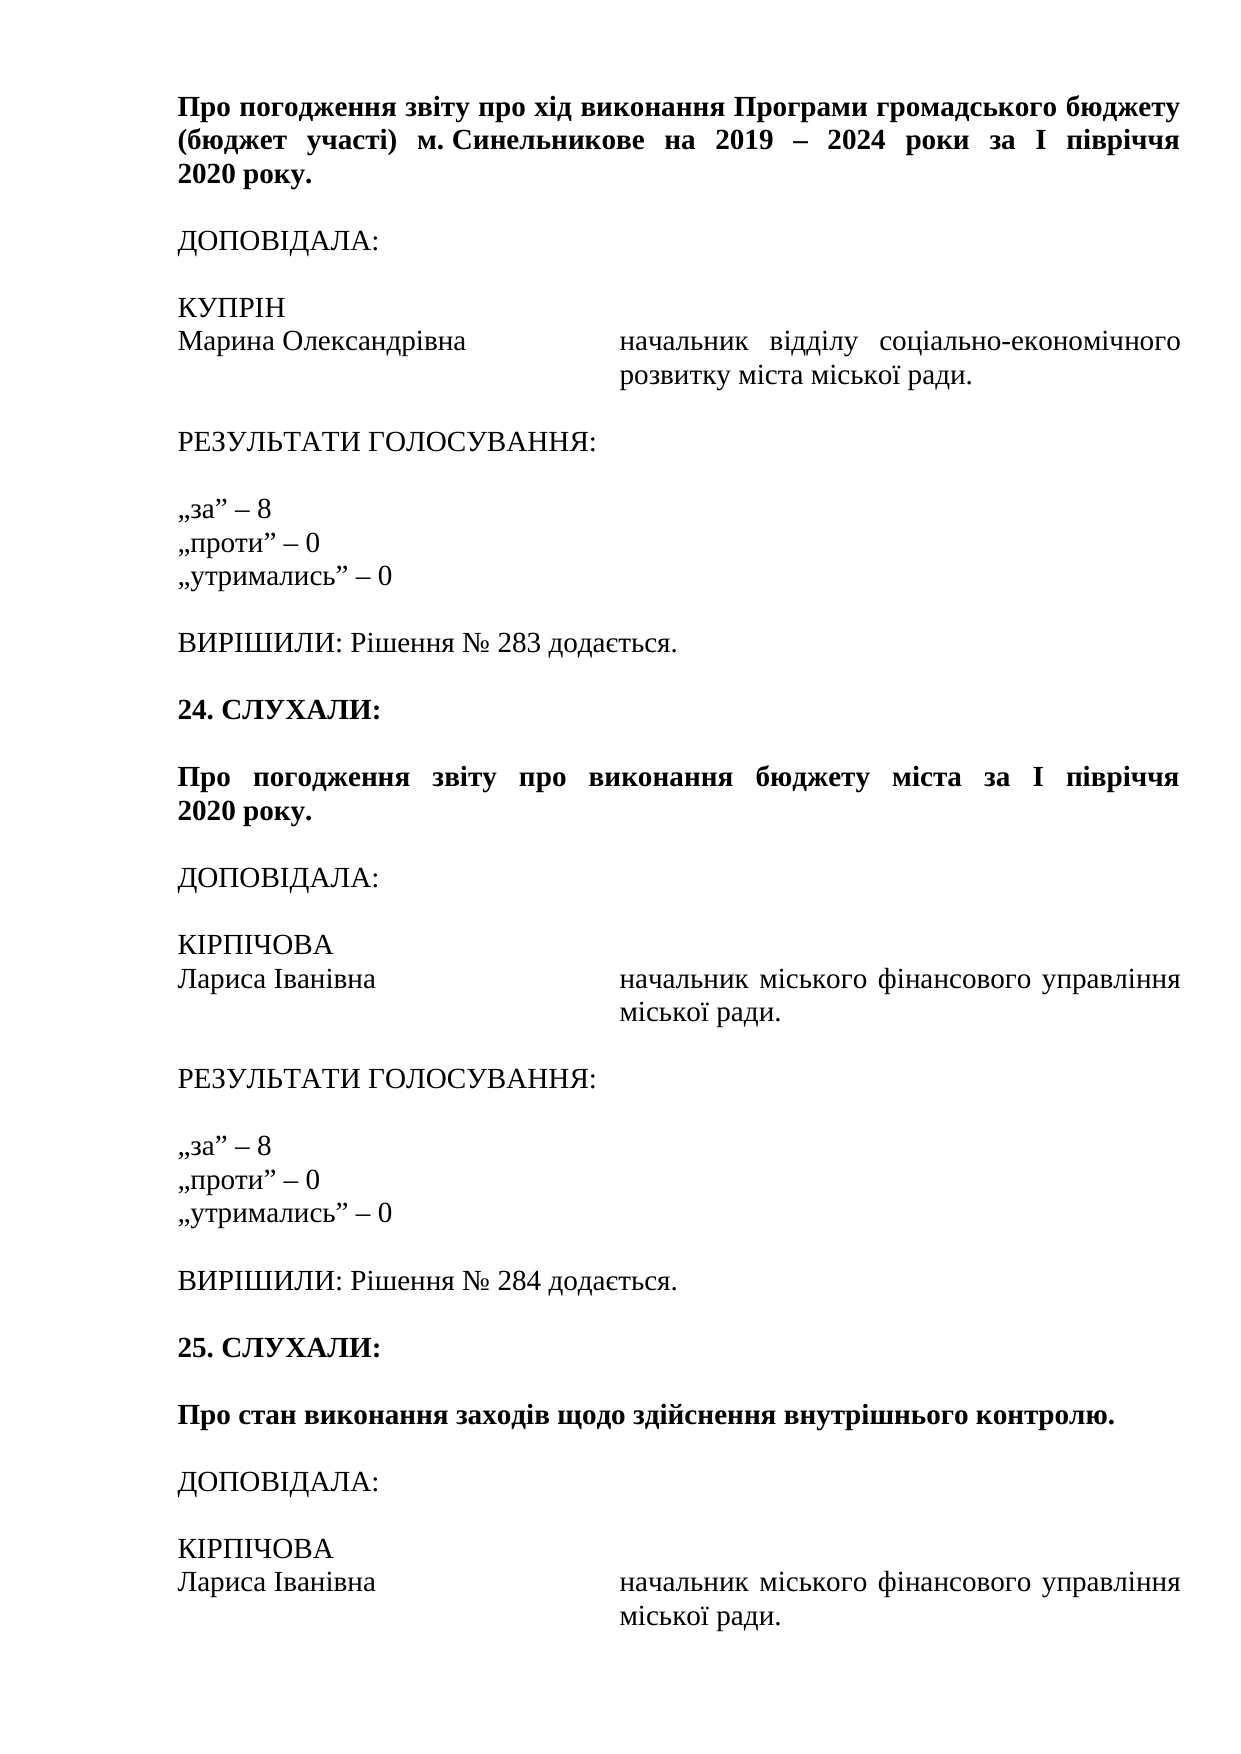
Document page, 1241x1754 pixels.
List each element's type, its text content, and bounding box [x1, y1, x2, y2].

text ДОПОВІДАЛА: [177, 1464, 1181, 1497]
text Марина Олександрівна начальник відділу соціально-економічного розвитку міста міської ради. [177, 323, 1181, 391]
text КІРПІЧОВА [177, 927, 1181, 961]
text Лариса Іванівна начальник міського фінансового управління міської ради. [177, 1564, 1181, 1632]
text КУПРІН [177, 290, 1181, 323]
text 24. СЛУХАЛИ: [177, 692, 1181, 726]
text „проти” – 0 [177, 1162, 1181, 1196]
text Лариса Іванівна начальник міського фінансового управління міської ради. [177, 961, 1181, 1028]
text ВИРІШИЛИ: Рішення № 283 додається. [177, 625, 1181, 659]
text КІРПІЧОВА [177, 1531, 1181, 1564]
text Про погодження звіту про виконання бюджету міста за І півріччя 2020 року. [177, 759, 1181, 827]
text „проти” – 0 [177, 525, 1181, 558]
text РЕЗУЛЬТАТИ ГОЛОСУВАННЯ: [177, 1061, 1181, 1095]
text Про погодження звіту про хід виконання Програми громадського бюджету (бюджет участі) м. Синельникове на 2019 – 2024 роки за І півріччя 2020 року. [177, 89, 1181, 189]
text ДОПОВІДАЛА: [177, 860, 1181, 894]
text „за” – 8 [177, 491, 1181, 525]
text РЕЗУЛЬТАТИ ГОЛОСУВАННЯ: [177, 424, 1181, 458]
text „утримались” – 0 [177, 558, 1181, 592]
text „утримались” – 0 [177, 1196, 1181, 1229]
text 25. СЛУХАЛИ: [177, 1330, 1181, 1363]
text „за” – 8 [177, 1128, 1181, 1162]
text Про стан виконання заходів щодо здійснення внутрішнього контролю. [177, 1397, 1181, 1430]
text ВИРІШИЛИ: Рішення № 284 додається. [177, 1263, 1181, 1296]
text ДОПОВІДАЛА: [177, 223, 1181, 256]
